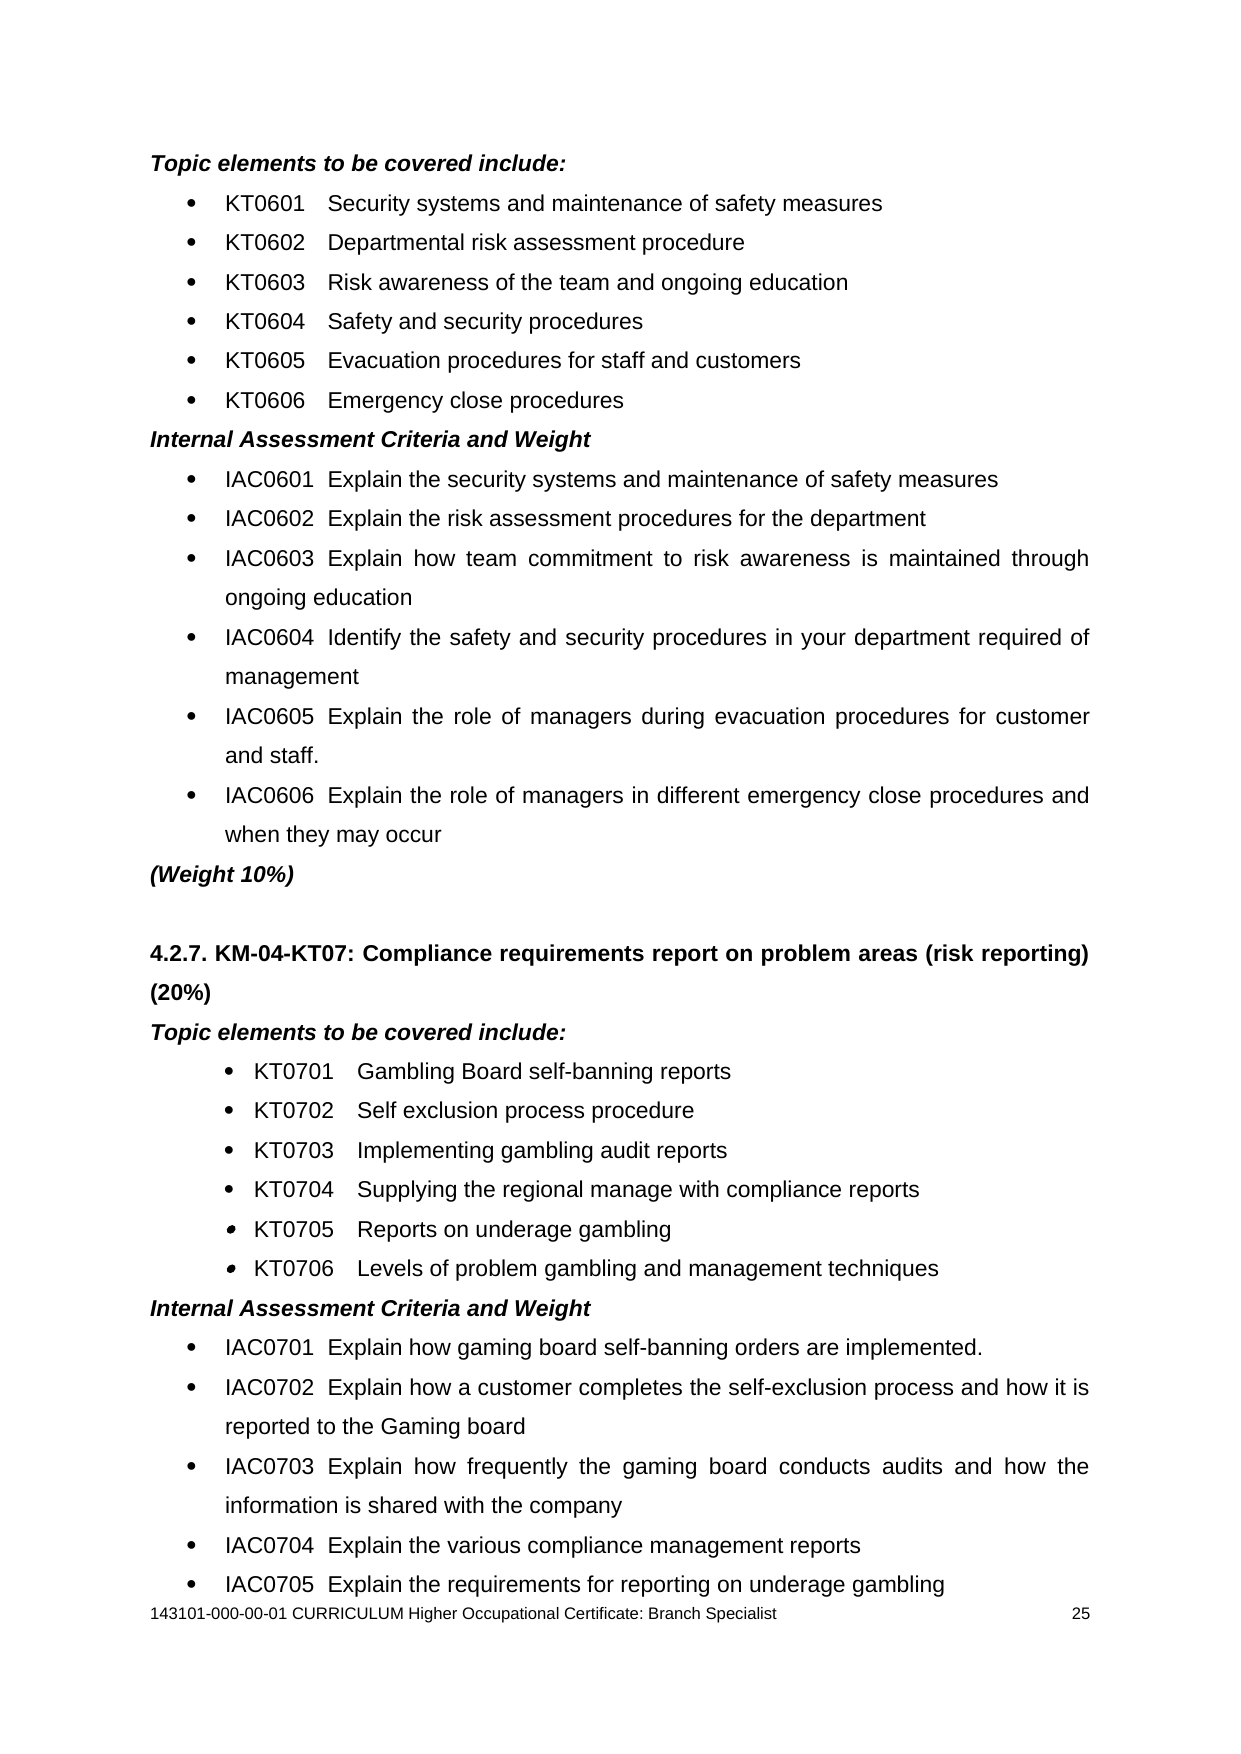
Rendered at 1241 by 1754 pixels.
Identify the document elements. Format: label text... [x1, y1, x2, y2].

list IAC0606 Explain the role of managers in different emergency close procedures and when they may occur [187, 782, 1090, 847]
text (Weight 10%) [150, 861, 1090, 887]
text 4.2.7. KM-04-KT07: Compliance requirements report on problem areas (risk reporting) (20%) [150, 939, 1090, 1005]
list KT0701 Gambling Board self-banning reports [225, 1058, 1090, 1084]
list KT0601 Security systems and maintenance of safety measures [187, 189, 1090, 216]
list KT0606 Emergency close procedures [187, 387, 1090, 413]
list IAC0604 Identify the safety and security procedures in your department required of management [187, 624, 1090, 689]
text Internal Assessment Criteria and Weight [150, 426, 1090, 453]
list KT0703 Implementing gambling audit reports [225, 1137, 1090, 1163]
list IAC0704 Explain the various compliance management reports [187, 1532, 1090, 1558]
list IAC0601 Explain the security systems and maintenance of safety measures [187, 466, 1090, 492]
text Internal Assessment Criteria and Weight [150, 1295, 1090, 1321]
list KT0702 Self exclusion process procedure [225, 1097, 1090, 1124]
list IAC0602 Explain the risk assessment procedures for the department [187, 505, 1090, 532]
list IAC0703 Explain how frequently the gaming board conducts audits and how the information is shared with the company [187, 1453, 1090, 1519]
list KT0604 Safety and security procedures [187, 308, 1090, 334]
list IAC0605 Explain the role of managers during evacuation procedures for customer and staff. [187, 703, 1090, 768]
list KT0705 Reports on underage gambling [225, 1216, 1090, 1242]
text Topic elements to be covered include: [150, 150, 1090, 176]
list KT0602 Departmental risk assessment procedure [187, 229, 1090, 255]
text Topic elements to be covered include: [150, 1018, 1090, 1045]
list IAC0701 Explain how gaming board self-banning orders are implemented. [187, 1334, 1090, 1361]
list IAC0705 Explain the requirements for reporting on underage gambling [187, 1571, 1090, 1598]
list IAC0603 Explain how team commitment to risk awareness is maintained through ongoing education [187, 545, 1090, 611]
list IAC0702 Explain how a customer completes the self-exclusion process and how it is reported to the Gaming board [187, 1374, 1090, 1440]
list KT0706 Levels of problem gambling and management techniques [225, 1255, 1090, 1282]
list KT0603 Risk awareness of the team and ongoing education [187, 268, 1090, 295]
list KT0605 Evacuation procedures for staff and customers [187, 347, 1090, 374]
list KT0704 Supplying the regional manage with compliance reports [225, 1176, 1090, 1203]
